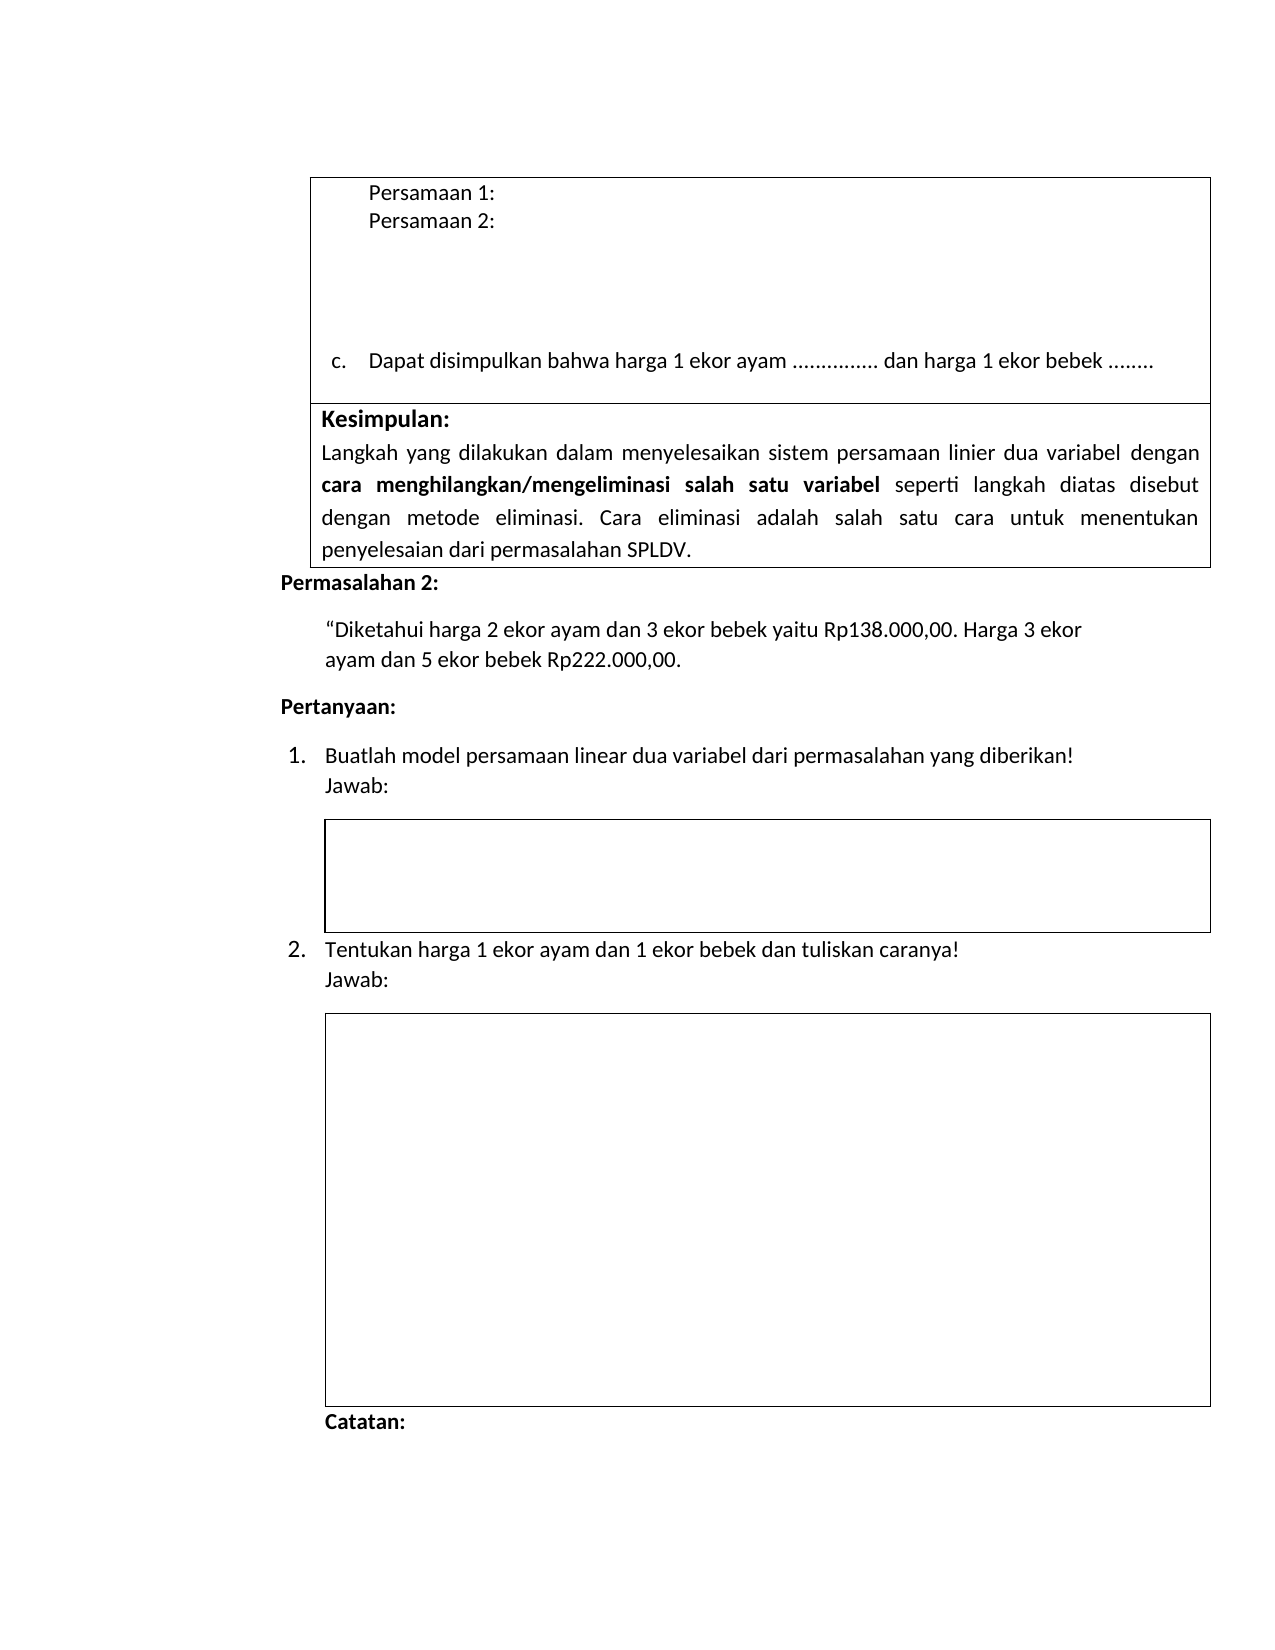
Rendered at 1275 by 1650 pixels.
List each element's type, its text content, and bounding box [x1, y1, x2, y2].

text Catatan: [325, 1407, 1098, 1435]
table_cell Kesimpulan: Langkah yang dilakukan dalam menyelesaikan sistem persamaan linier dua variabel dengan cara menghilangkan/mengeliminasi salah satu variabel seperti langkah diatas disebut dengan metode eliminasi. Cara eliminasi adalah salah satu cara untuk menentukan penyelesaian dari permasalahan SPLDV. [311, 404, 1210, 567]
list Tentukan harga 1 ekor ayam dan 1 ekor bebek dan tuliskan caranya! [287, 933, 1098, 963]
table_header [326, 820, 1210, 932]
text “Diketahui harga 2 ekor ayam dan 3 ekor bebek yaitu Rp138.000,00. Harga 3 ekor ayam dan 5 ekor bebek Rp222.000,00. [325, 615, 1098, 673]
list Jawab: [325, 772, 1098, 800]
table_header [326, 1014, 1210, 1406]
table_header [311, 178, 1210, 402]
list Jawab: [325, 966, 1098, 994]
text Permasalahan 2: [281, 568, 1098, 596]
text Pertanyaan: [281, 692, 1098, 720]
list Buatlah model persamaan linear dua variabel dari permasalahan yang diberikan! [287, 739, 1098, 769]
